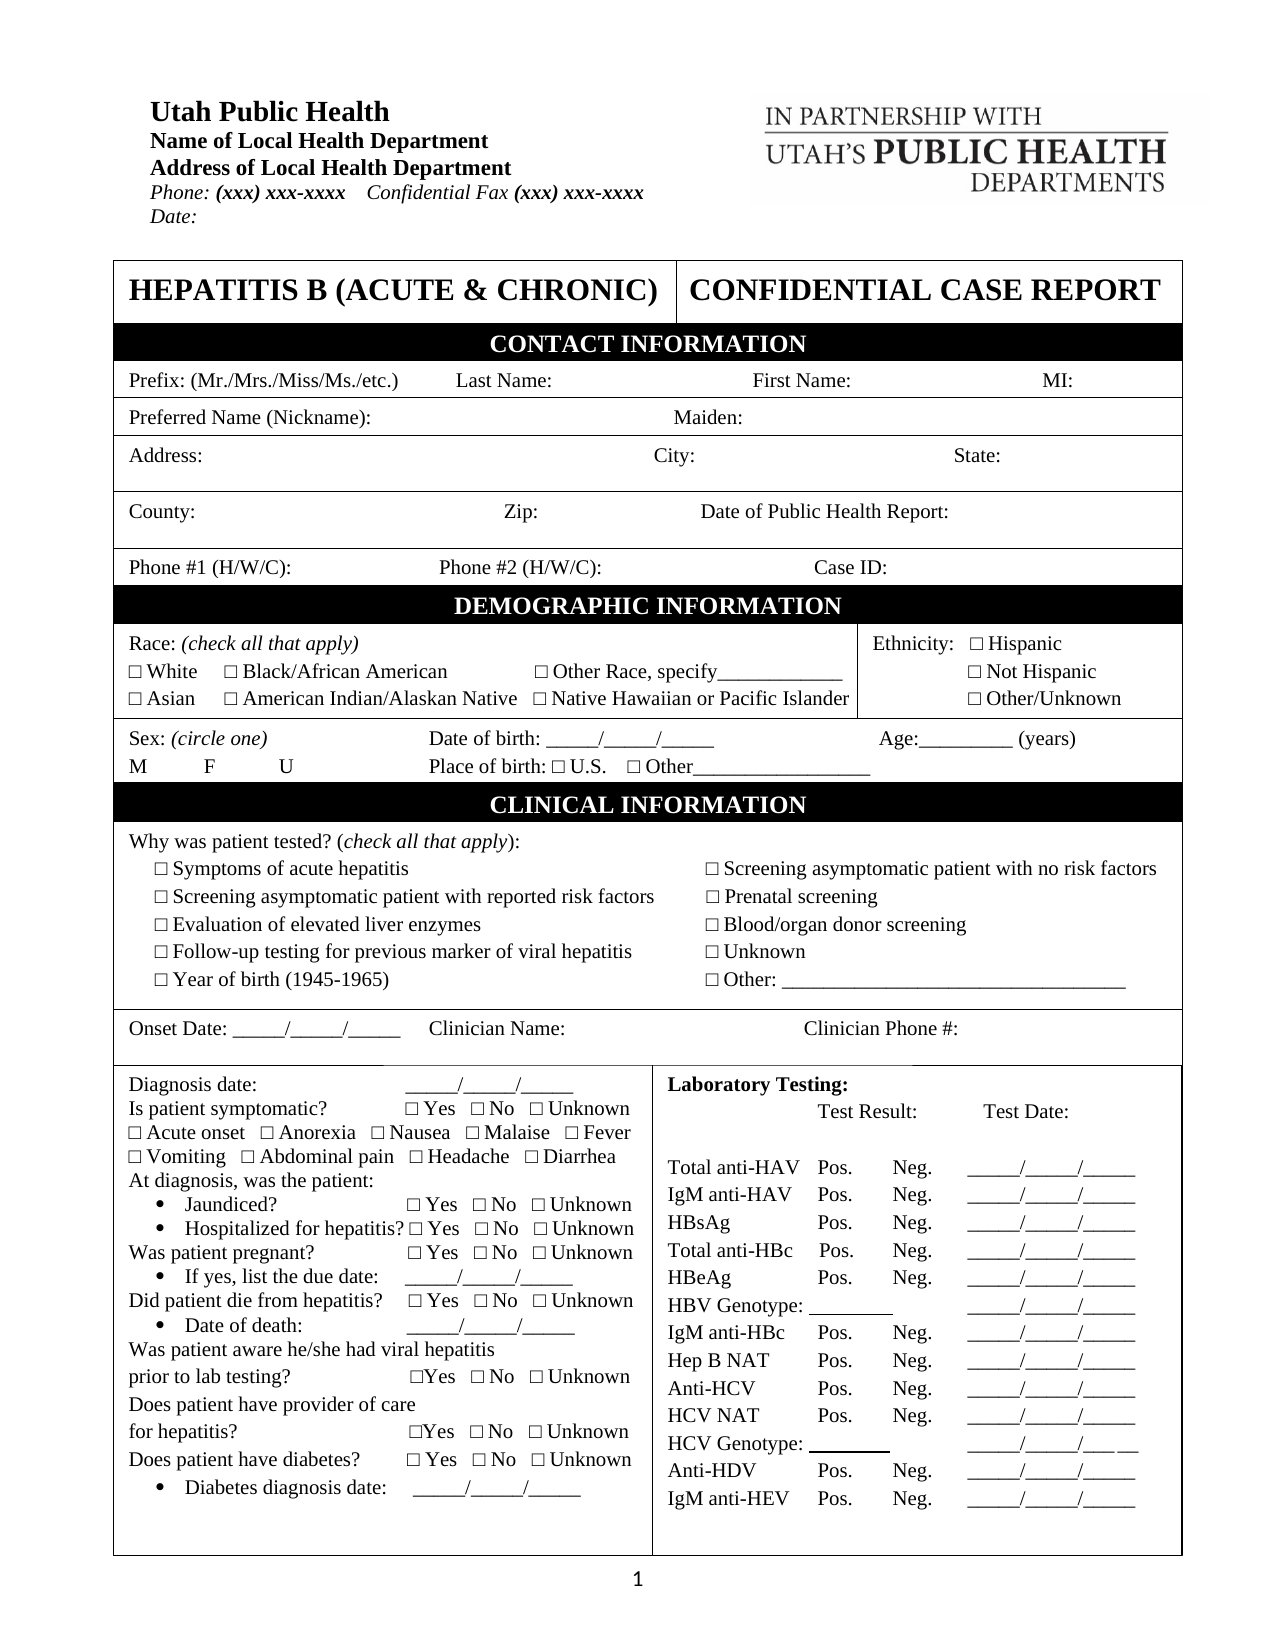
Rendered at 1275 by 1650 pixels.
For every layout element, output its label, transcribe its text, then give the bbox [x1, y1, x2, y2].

text Utah Public Health [150, 94, 747, 127]
text Date: [150, 204, 1125, 228]
text Phone: (xxx) xxx-xxxx Confidential Fax (xxx) xxx-xxxx [150, 180, 1125, 204]
picture [747, 94, 1210, 203]
text Name of Local Health Department [150, 127, 747, 154]
text Address of Local Health Department [150, 154, 747, 180]
